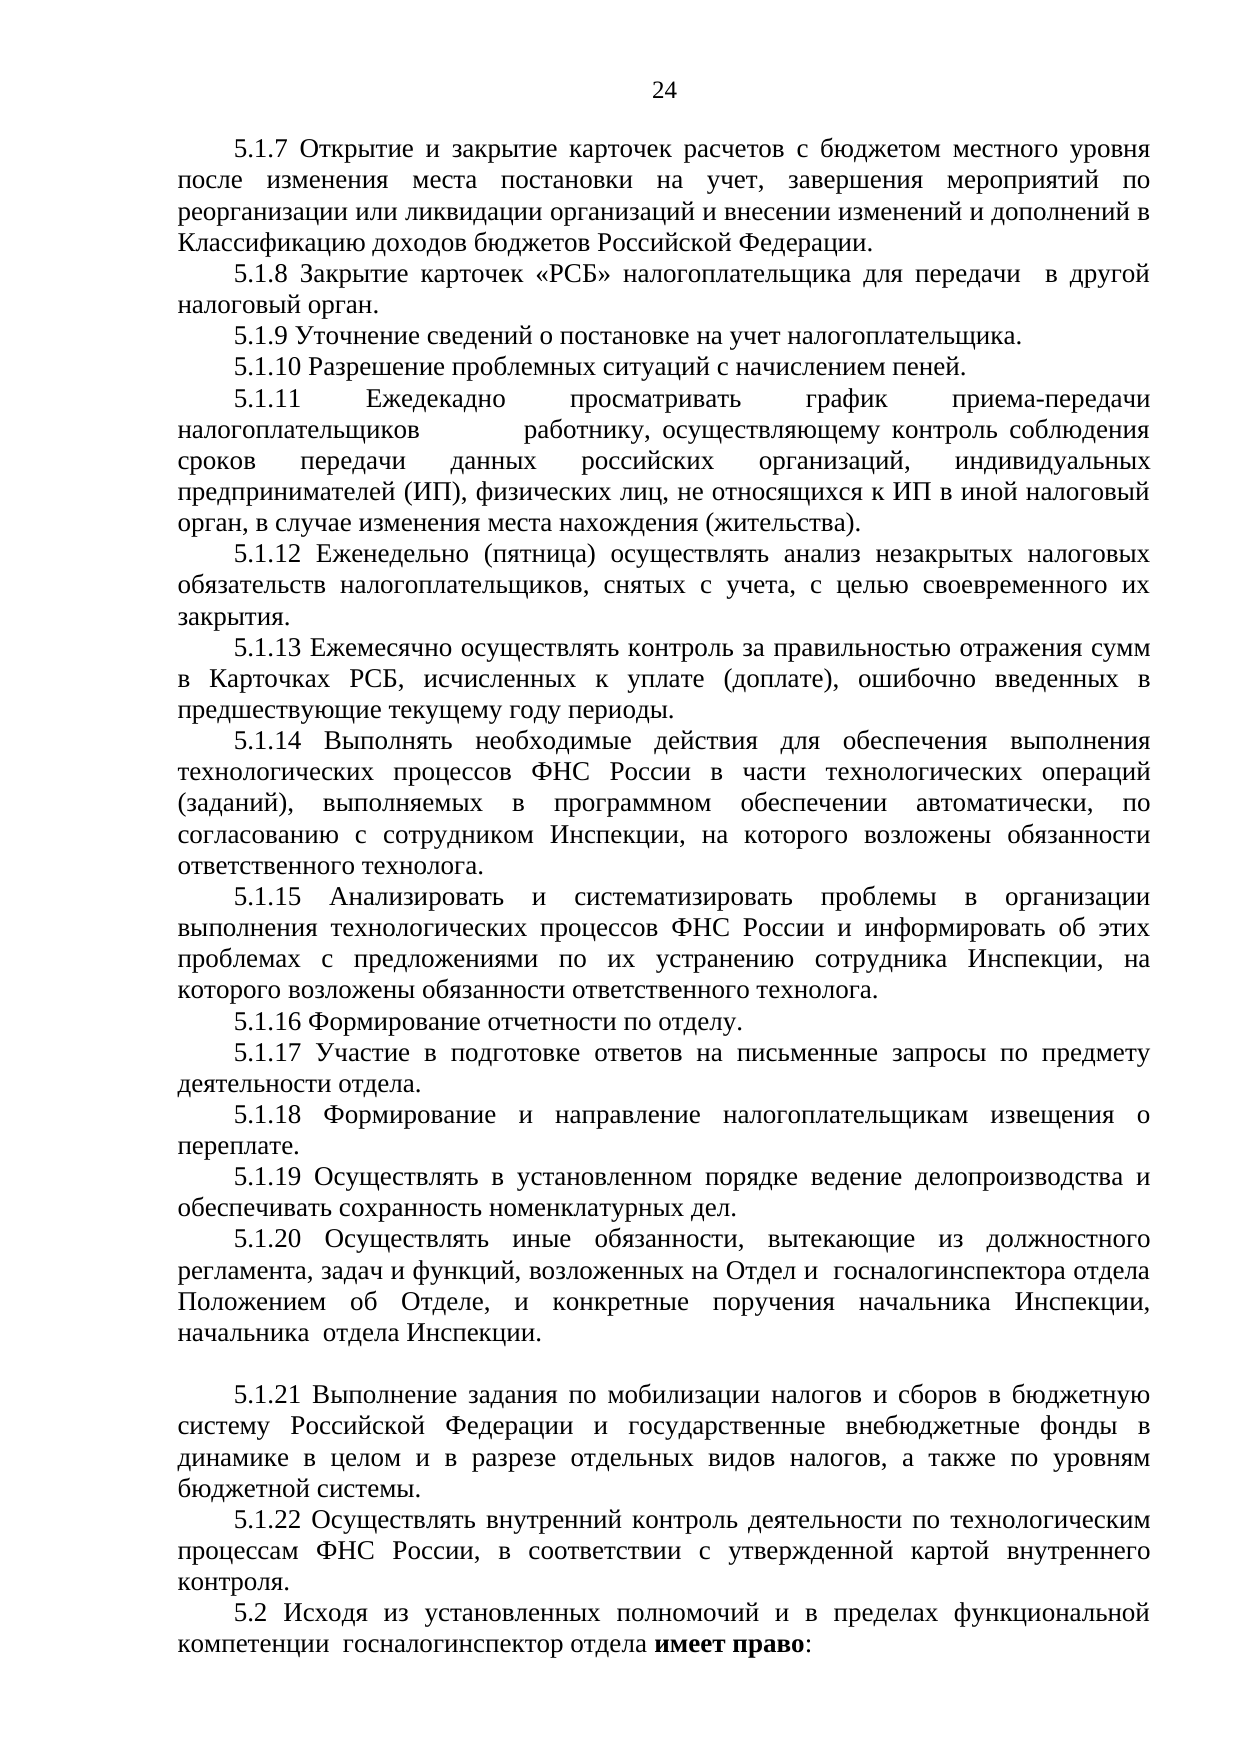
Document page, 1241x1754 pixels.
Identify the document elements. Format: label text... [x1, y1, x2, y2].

text 5.2 Исходя из установленных полномочий и в пределах функциональной компетенции госналогинспектор отдела имеет право: [177, 1596, 1152, 1659]
text 5.1.14 Выполнять необходимые действия для обеспечения выполнения технологических процессов ФНС России в части технологических операций (заданий), выполняемых в программном обеспечении автоматически, по согласованию с сотрудником Инспекции, на которого возложены обязанности ответственного технолога. [177, 724, 1152, 880]
text 5.1.8 Закрытие карточек «РСБ» налогоплательщика для передачи в другой налоговый орган. [177, 257, 1152, 319]
text 5.1.11 Ежедекадно просматривать график приема-передачи налогоплательщиков работнику, осуществляющему контроль соблюдения сроков передачи данных российских организаций, индивидуальных предпринимателей (ИП), физических лиц, не относящихся к ИП в иной налоговый орган, в случае изменения места нахождения (жительства). [177, 382, 1152, 537]
text 5.1.16 Формирование отчетности по отделу. [177, 1004, 1152, 1036]
text 5.1.10 Разрешение проблемных ситуаций с начислением пеней. [177, 351, 1152, 382]
text 5.1.21 Выполнение задания по мобилизации налогов и сборов в бюджетную систему Российской Федерации и государственные внебюджетные фонды в динамике в целом и в разрезе отдельных видов налогов, а также по уровням бюджетной системы. [177, 1378, 1152, 1503]
text 5.1.12 Еженедельно (пятница) осуществлять анализ незакрытых налоговых обязательств налогоплательщиков, снятых с учета, с целью своевременного их закрытия. [177, 537, 1152, 631]
text 5.1.17 Участие в подготовке ответов на письменные запросы по предмету деятельности отдела. [177, 1036, 1152, 1098]
text 5.1.22 Осуществлять внутренний контроль деятельности по технологическим процессам ФНС России, в соответствии с утвержденной картой внутреннего контроля. [177, 1503, 1152, 1596]
text 5.1.20 Осуществлять иные обязанности, вытекающие из должностного регламента, задач и функций, возложенных на Отдел и госналогинспектора отдела Положением об Отделе, и конкретные поручения начальника Инспекции, начальника отдела Инспекции. [177, 1223, 1152, 1347]
text 5.1.13 Ежемесячно осуществлять контроль за правильностью отражения сумм в Карточках РСБ, исчисленных к уплате (доплате), ошибочно введенных в предшествующие текущему году периоды. [177, 631, 1152, 724]
text 5.1.7 Открытие и закрытие карточек расчетов с бюджетом местного уровня после изменения места постановки на учет, завершения мероприятий по реорганизации или ликвидации организаций и внесении изменений и дополнений в Классификацию доходов бюджетов Российской Федерации. [177, 132, 1152, 257]
text 5.1.18 Формирование и направление налогоплательщикам извещения о переплате. [177, 1098, 1152, 1160]
text 5.1.9 Уточнение сведений о постановке на учет налогоплательщика. [177, 319, 1152, 351]
text 5.1.19 Осуществлять в установленном порядке ведение делопроизводства и обеспечивать сохранность номенклатурных дел. [177, 1160, 1152, 1223]
text 5.1.15 Анализировать и систематизировать проблемы в организации выполнения технологических процессов ФНС России и информировать об этих проблемах с предложениями по их устранению сотрудника Инспекции, на которого возложены обязанности ответственного технолога. [177, 880, 1152, 1004]
